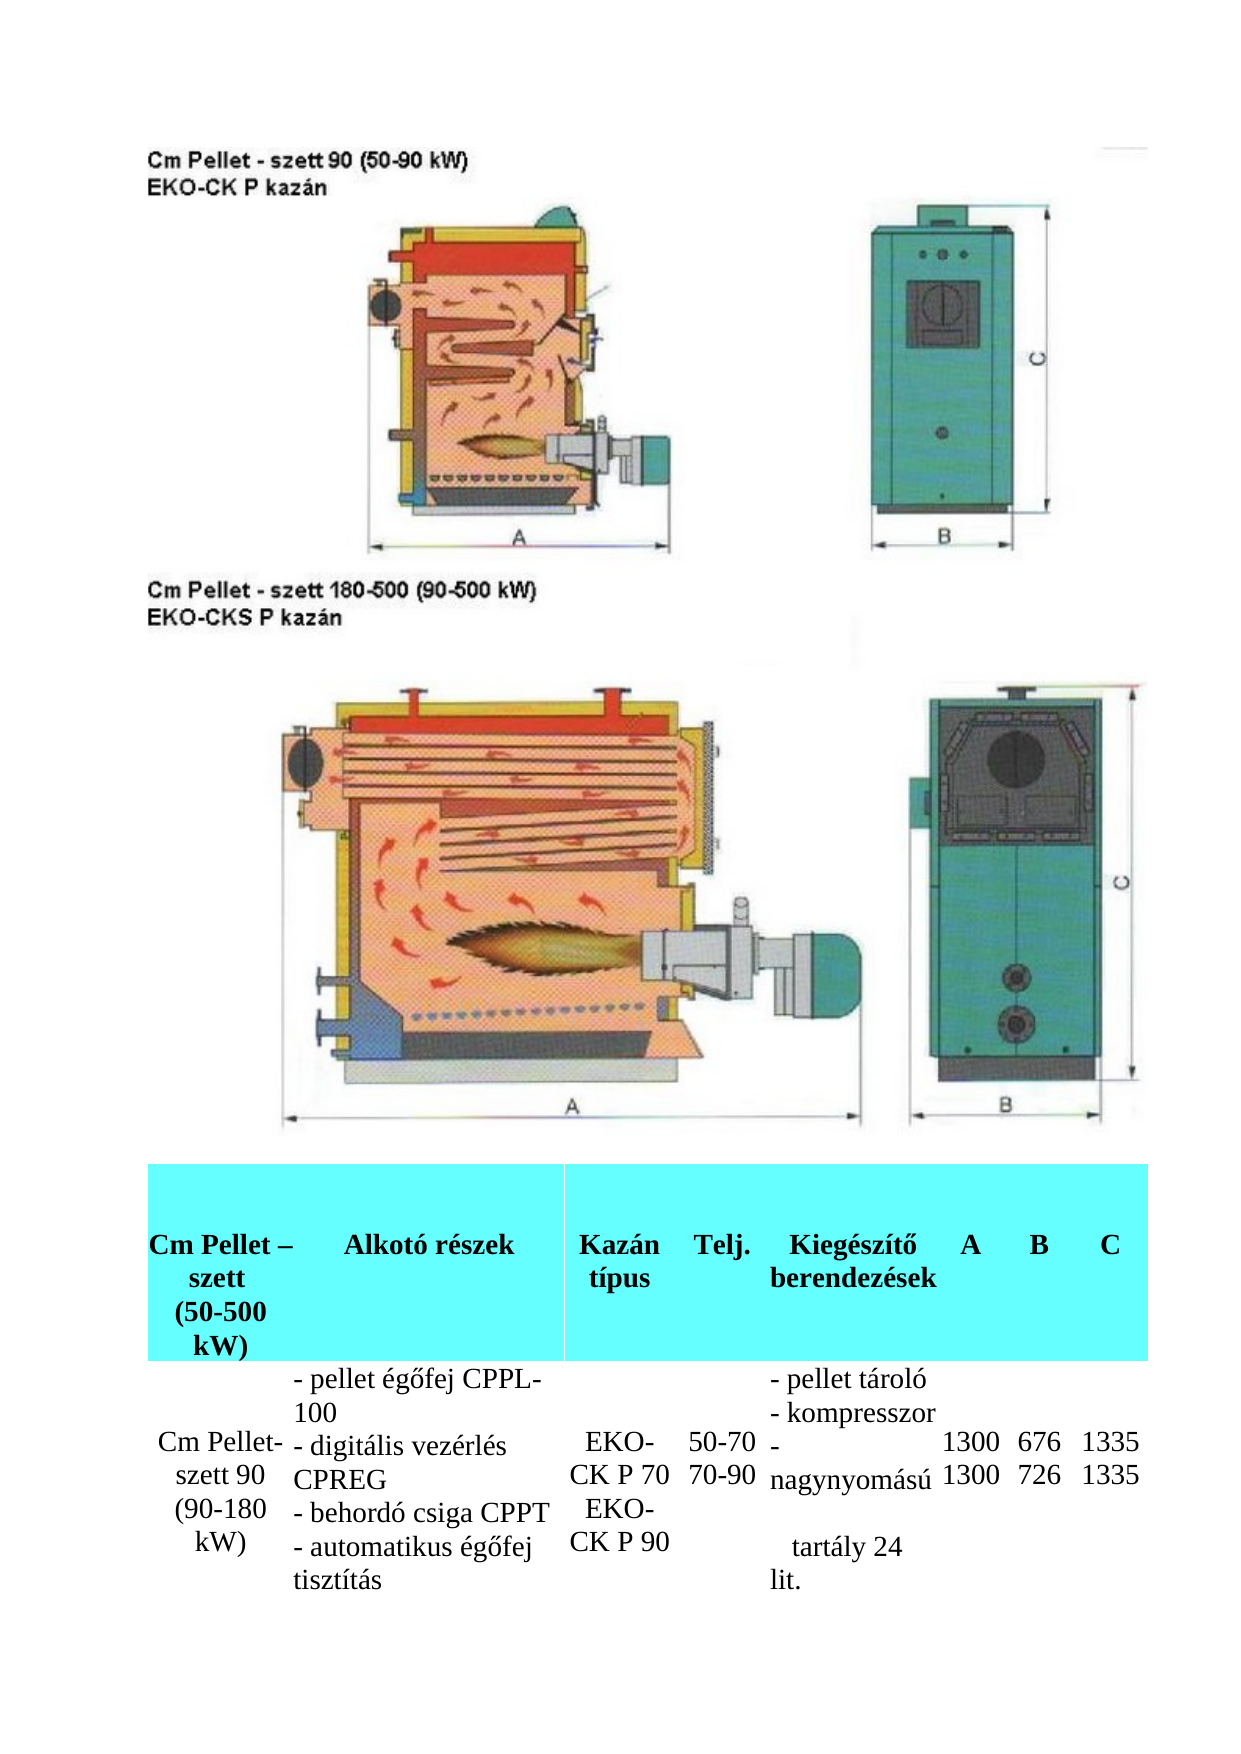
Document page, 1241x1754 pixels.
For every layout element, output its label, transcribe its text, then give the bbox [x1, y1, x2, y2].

table_cell - pellet égőfej CPPL-100 - digitális vezérlés CPREG - behordó csiga CPPT - automatikus égőfej tisztítás [293, 1361, 564, 1596]
table_header C [1073, 1164, 1148, 1361]
table_cell 50-70 70-90 [674, 1361, 770, 1596]
table_header Kazán típus [565, 1164, 674, 1361]
picture [147, 147, 1148, 1136]
table_header A [937, 1164, 1005, 1361]
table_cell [770, 1361, 937, 1596]
table_cell 1335 1335 [1073, 1361, 1148, 1596]
table_header Telj. [674, 1164, 770, 1361]
table_cell Cm Pellet-szett 90 (90-180 kW) [148, 1361, 293, 1596]
table_header Cm Pellet –szett (50-500 kW) [148, 1164, 293, 1361]
table_cell EKO-CK P 70 EKO-CK P 90 [565, 1361, 674, 1596]
table_header Alkotó részek [293, 1164, 564, 1361]
table_header B [1005, 1164, 1073, 1361]
table_cell 1300 1300 [937, 1361, 1005, 1596]
table_cell 676 726 [1005, 1361, 1073, 1596]
table_header Kiegészítő berendezések [770, 1164, 937, 1361]
